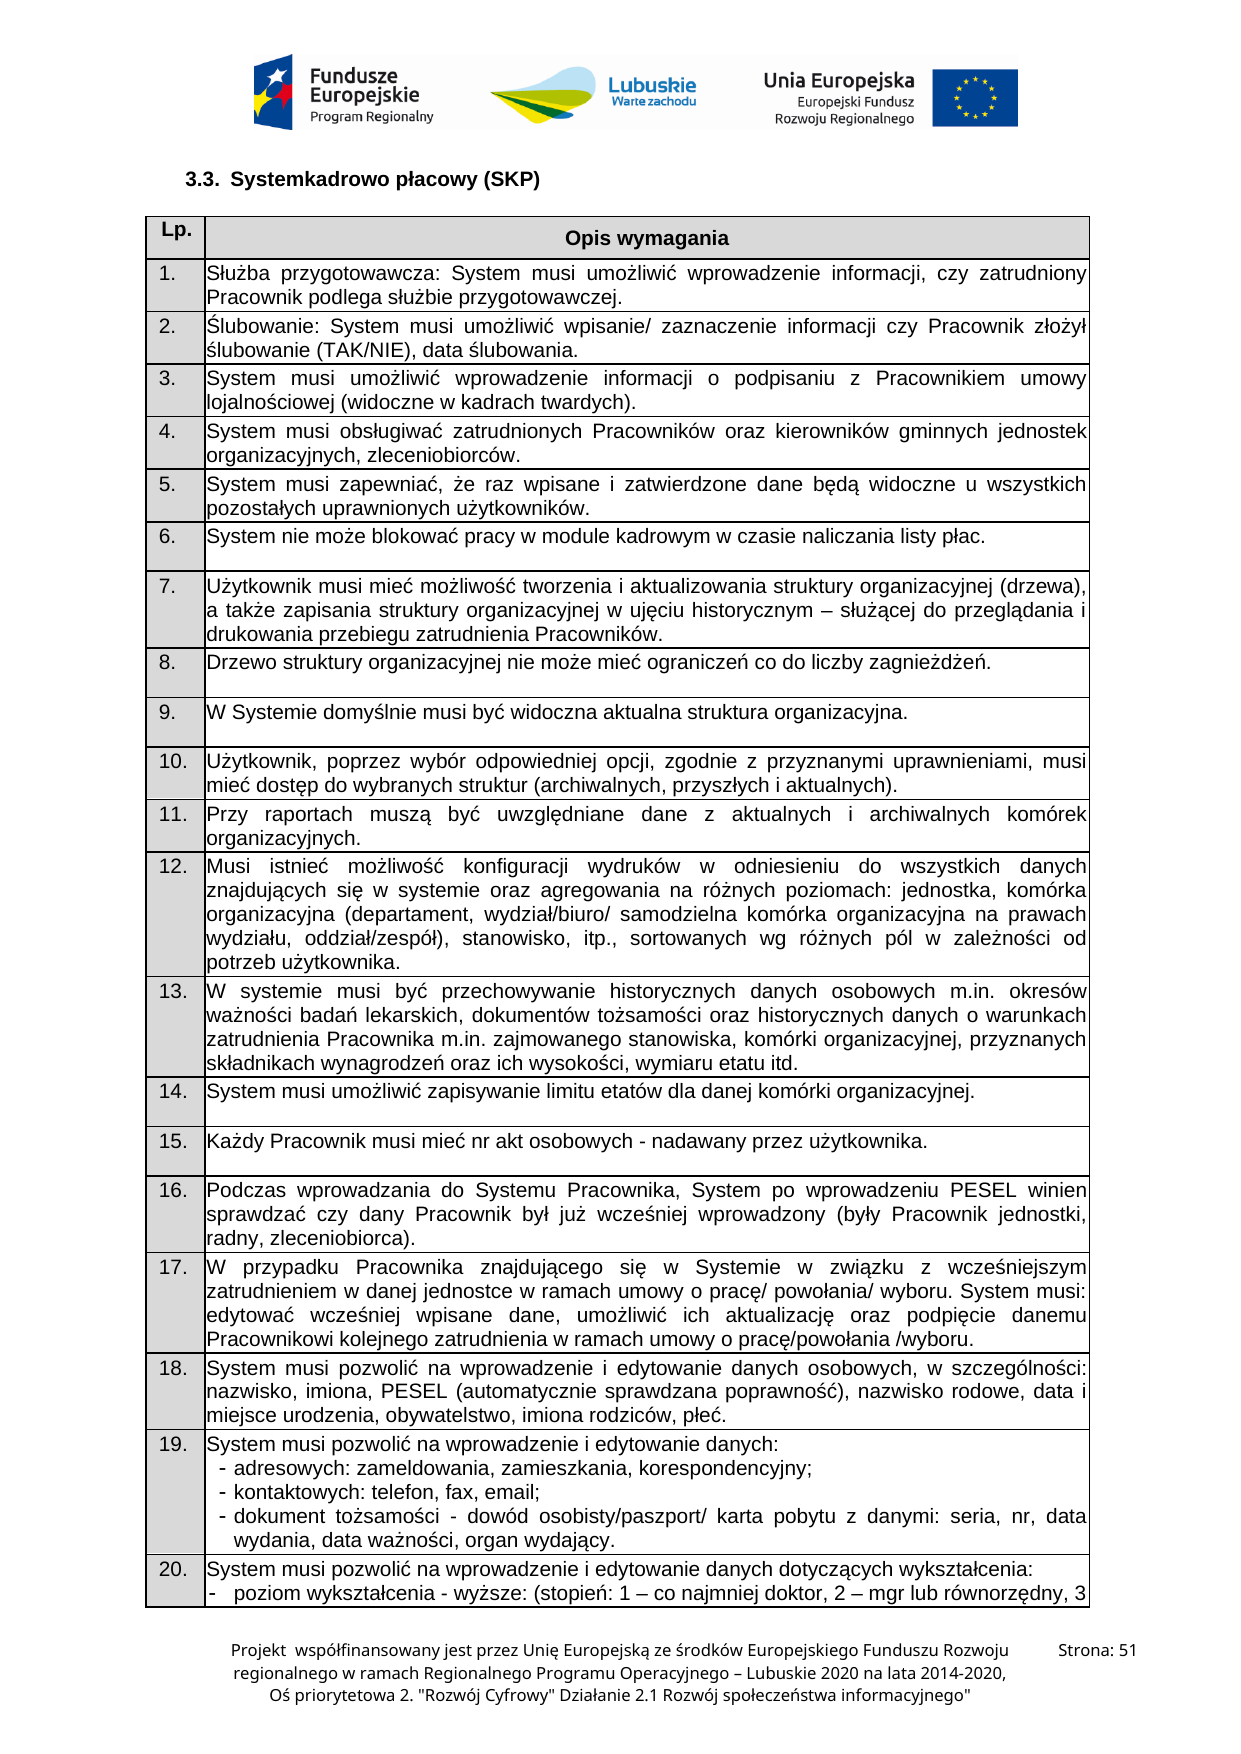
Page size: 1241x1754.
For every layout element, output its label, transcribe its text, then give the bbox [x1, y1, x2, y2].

table_cell [147, 572, 204, 647]
table_cell [147, 417, 204, 468]
table_cell [147, 1253, 204, 1352]
table_cell System musi umożliwić wprowadzenie informacji o podpisaniu z Pracownikiem umowy lojalnościowej (widoczne w kadrach twardych). [206, 365, 1089, 416]
table_cell Użytkownik musi mieć możliwość tworzenia i aktualizowania struktury organizacyjnej (drzewa), a także zapisania struktury organizacyjnej w ujęciu historycznym – służącej do przeglądania i drukowania przebiegu zatrudnienia Pracowników. [206, 572, 1089, 647]
table_cell [147, 470, 204, 521]
picture [254, 54, 1018, 130]
subtitle Systemkadrowo płacowy (SKP) [185, 167, 1092, 191]
table_cell [147, 260, 204, 311]
table_cell System nie może blokować pracy w module kadrowym w czasie naliczania listy płac. [206, 523, 1089, 570]
table_cell Każdy Pracownik musi mieć nr akt osobowych - nadawany przez użytkownika. [206, 1127, 1089, 1175]
table_cell [147, 523, 204, 570]
table_cell Musi istnieć możliwość konfiguracji wydruków w odniesieniu do wszystkich danych znajdujących się w systemie oraz agregowania na różnych poziomach: jednostka, komórka organizacyjna (departament, wydział/biuro/ samodzielna komórka organizacyjna na prawach wydziału, oddział/zespół), stanowisko, itp., sortowanych wg różnych pól w zależności od potrzeb użytkownika. [206, 853, 1089, 976]
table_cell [206, 1555, 1089, 1606]
table_cell W systemie musi być przechowywanie historycznych danych osobowych m.in. okresów ważności badań lekarskich, dokumentów tożsamości oraz historycznych danych o warunkach zatrudnienia Pracownika m.in. zajmowanego stanowiska, komórki organizacyjnej, przyznanych składnikach wynagrodzeń oraz ich wysokości, wymiaru etatu itd. [206, 977, 1089, 1076]
table_cell Przy raportach muszą być uwzględniane dane z aktualnych i archiwalnych komórek organizacyjnych. [206, 800, 1089, 851]
table_cell [147, 1177, 204, 1252]
table_cell Użytkownik, poprzez wybór odpowiedniej opcji, zgodnie z przyznanymi uprawnieniami, musi mieć dostęp do wybranych struktur (archiwalnych, przyszłych i aktualnych). [206, 748, 1089, 798]
table_cell [147, 1354, 204, 1429]
table_cell Podczas wprowadzania do Systemu Pracownika, System po wprowadzeniu PESEL winien sprawdzać czy dany Pracownik był już wcześniej wprowadzony (były Pracownik jednostki, radny, zleceniobiorca). [206, 1177, 1089, 1252]
table_cell System musi pozwolić na wprowadzenie i edytowanie danych: adresowych: zameldowania, zamieszkania, korespondencyjny; kontaktowych: telefon, fax, email; dokument tożsamości - dowód osobisty/paszport/ karta pobytu z danymi: seria, nr, data wydania, data ważności, organ wydający. [206, 1430, 1089, 1553]
table_cell [147, 800, 204, 851]
table_cell W Systemie domyślnie musi być widoczna aktualna struktura organizacyjna. [206, 698, 1089, 746]
table_cell [147, 1430, 204, 1553]
table_cell [147, 649, 204, 696]
table_cell W przypadku Pracownika znajdującego się w Systemie w związku z wcześniejszym zatrudnieniem w danej jednostce w ramach umowy o pracę/ powołania/ wyboru. System musi: edytować wcześniej wpisane dane, umożliwić ich aktualizację oraz podpięcie danemu Pracownikowi kolejnego zatrudnienia w ramach umowy o pracę/powołania /wyboru. [206, 1253, 1089, 1352]
table_cell Służba przygotowawcza: System musi umożliwić wprowadzenie informacji, czy zatrudniony Pracownik podlega służbie przygotowawczej. [206, 260, 1089, 311]
table_header Lp. [147, 217, 204, 258]
table_cell Ślubowanie: System musi umożliwić wpisanie/ zaznaczenie informacji czy Pracownik złożył ślubowanie (TAK/NIE), data ślubowania. [206, 312, 1089, 363]
table_cell [147, 1127, 204, 1175]
table_cell [147, 853, 204, 976]
table_header Opis wymagania [206, 217, 1089, 258]
table_cell [147, 977, 204, 1076]
table_cell [147, 365, 204, 416]
table_cell System musi umożliwić zapisywanie limitu etatów dla danej komórki organizacyjnej. [206, 1078, 1089, 1126]
table_cell System musi pozwolić na wprowadzenie i edytowanie danych osobowych, w szczególności: nazwisko, imiona, PESEL (automatycznie sprawdzana poprawność), nazwisko rodowe, data i miejsce urodzenia, obywatelstwo, imiona rodziców, płeć. [206, 1354, 1089, 1429]
table_cell [147, 1078, 204, 1126]
table_cell [147, 748, 204, 798]
table_cell [147, 1555, 204, 1606]
table_cell System musi zapewniać, że raz wpisane i zatwierdzone dane będą widoczne u wszystkich pozostałych uprawnionych użytkowników. [206, 470, 1089, 521]
table_cell System musi obsługiwać zatrudnionych Pracowników oraz kierowników gminnych jednostek organizacyjnych, zleceniobiorców. [206, 417, 1089, 468]
table_cell [147, 698, 204, 746]
table_cell Drzewo struktury organizacyjnej nie może mieć ograniczeń co do liczby zagnieżdżeń. [206, 649, 1089, 696]
table_cell [147, 312, 204, 363]
